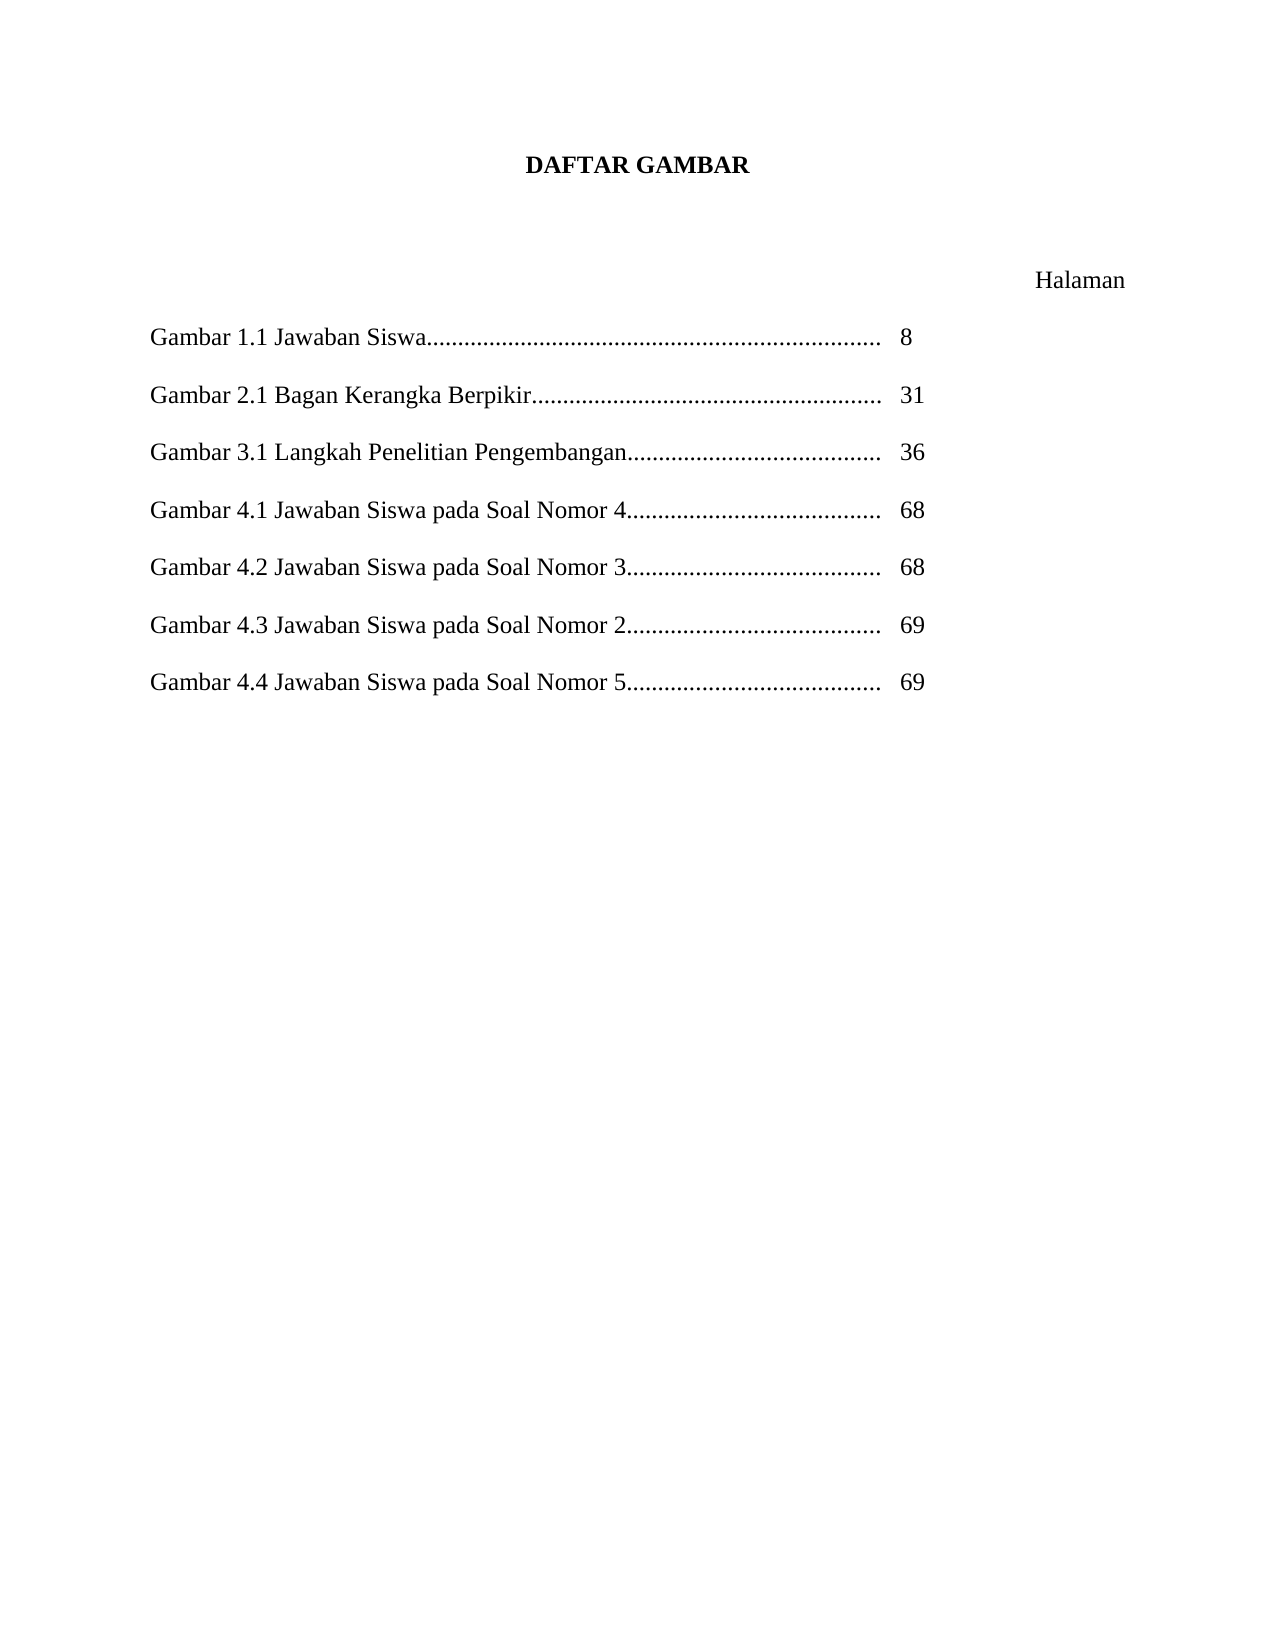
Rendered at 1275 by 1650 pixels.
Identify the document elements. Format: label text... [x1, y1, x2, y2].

text Gambar 4.1 Jawaban Siswa pada Soal Nomor 4 68 [150, 495, 1125, 524]
text Gambar 3.1 Langkah Penelitian Pengembangan 36 [150, 437, 1125, 466]
text Gambar 1.1 Jawaban Siswa 8 [150, 322, 1125, 351]
text Gambar 4.4 Jawaban Siswa pada Soal Nomor 5 69 [150, 667, 1125, 696]
text Gambar 4.3 Jawaban Siswa pada Soal Nomor 2 69 [150, 610, 1125, 639]
text Halaman [150, 265, 1125, 294]
text DAFTAR GAMBAR [150, 150, 1125, 179]
text Gambar 2.1 Bagan Kerangka Berpikir 31 [150, 380, 1125, 409]
text Gambar 4.2 Jawaban Siswa pada Soal Nomor 3 68 [150, 552, 1125, 581]
